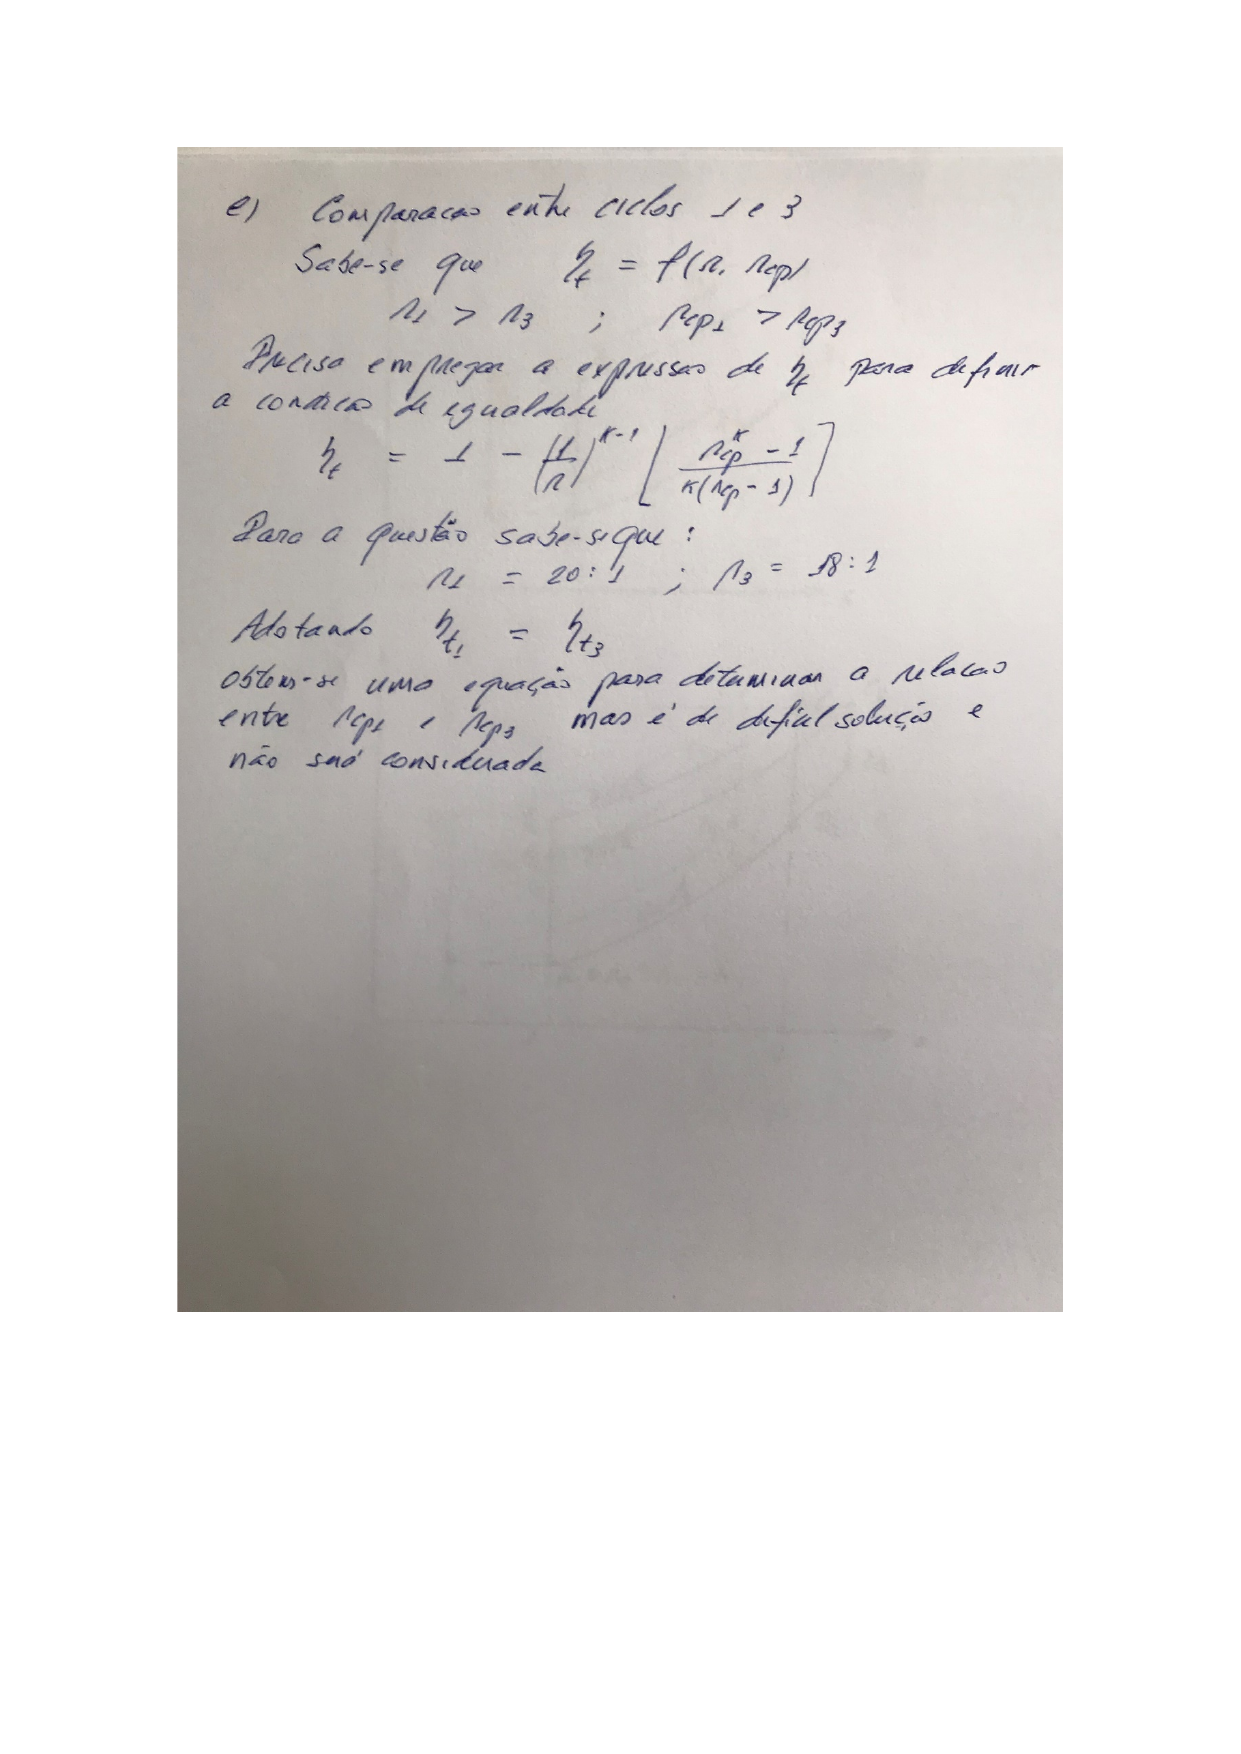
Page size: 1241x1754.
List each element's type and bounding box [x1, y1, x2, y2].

picture [177, 147, 1063, 1312]
